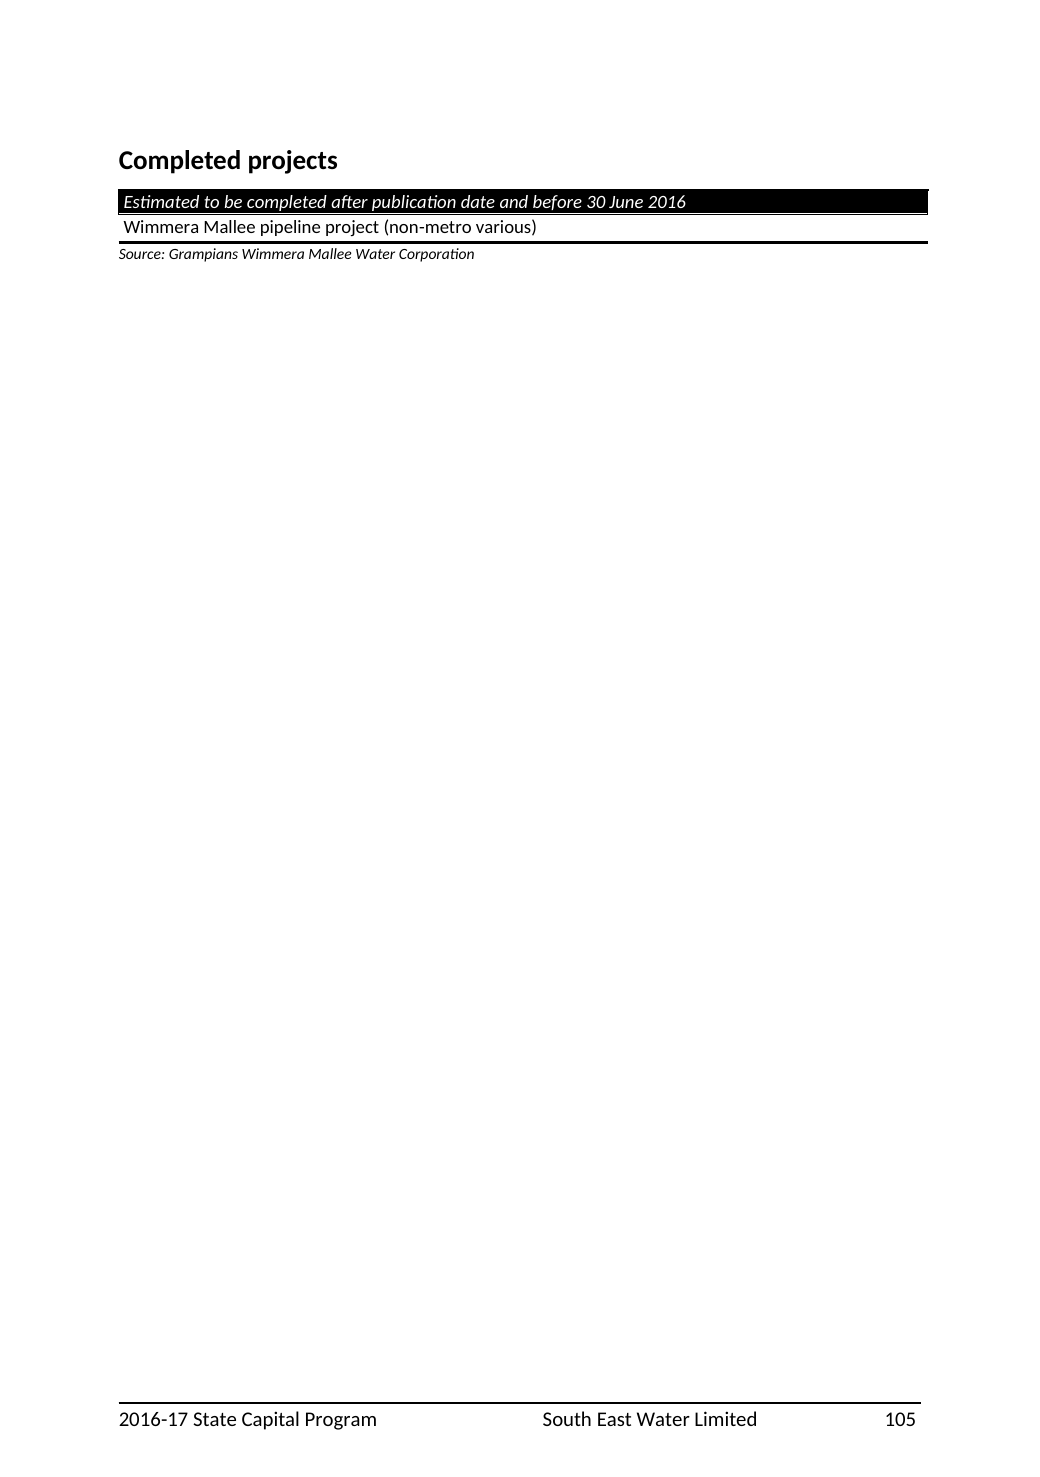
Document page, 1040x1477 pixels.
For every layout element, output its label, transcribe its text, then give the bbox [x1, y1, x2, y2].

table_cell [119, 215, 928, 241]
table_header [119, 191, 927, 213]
subtitle Completed projects [118, 143, 921, 177]
text Source: Grampians Wimmera Mallee Water Corporation [118, 244, 921, 263]
